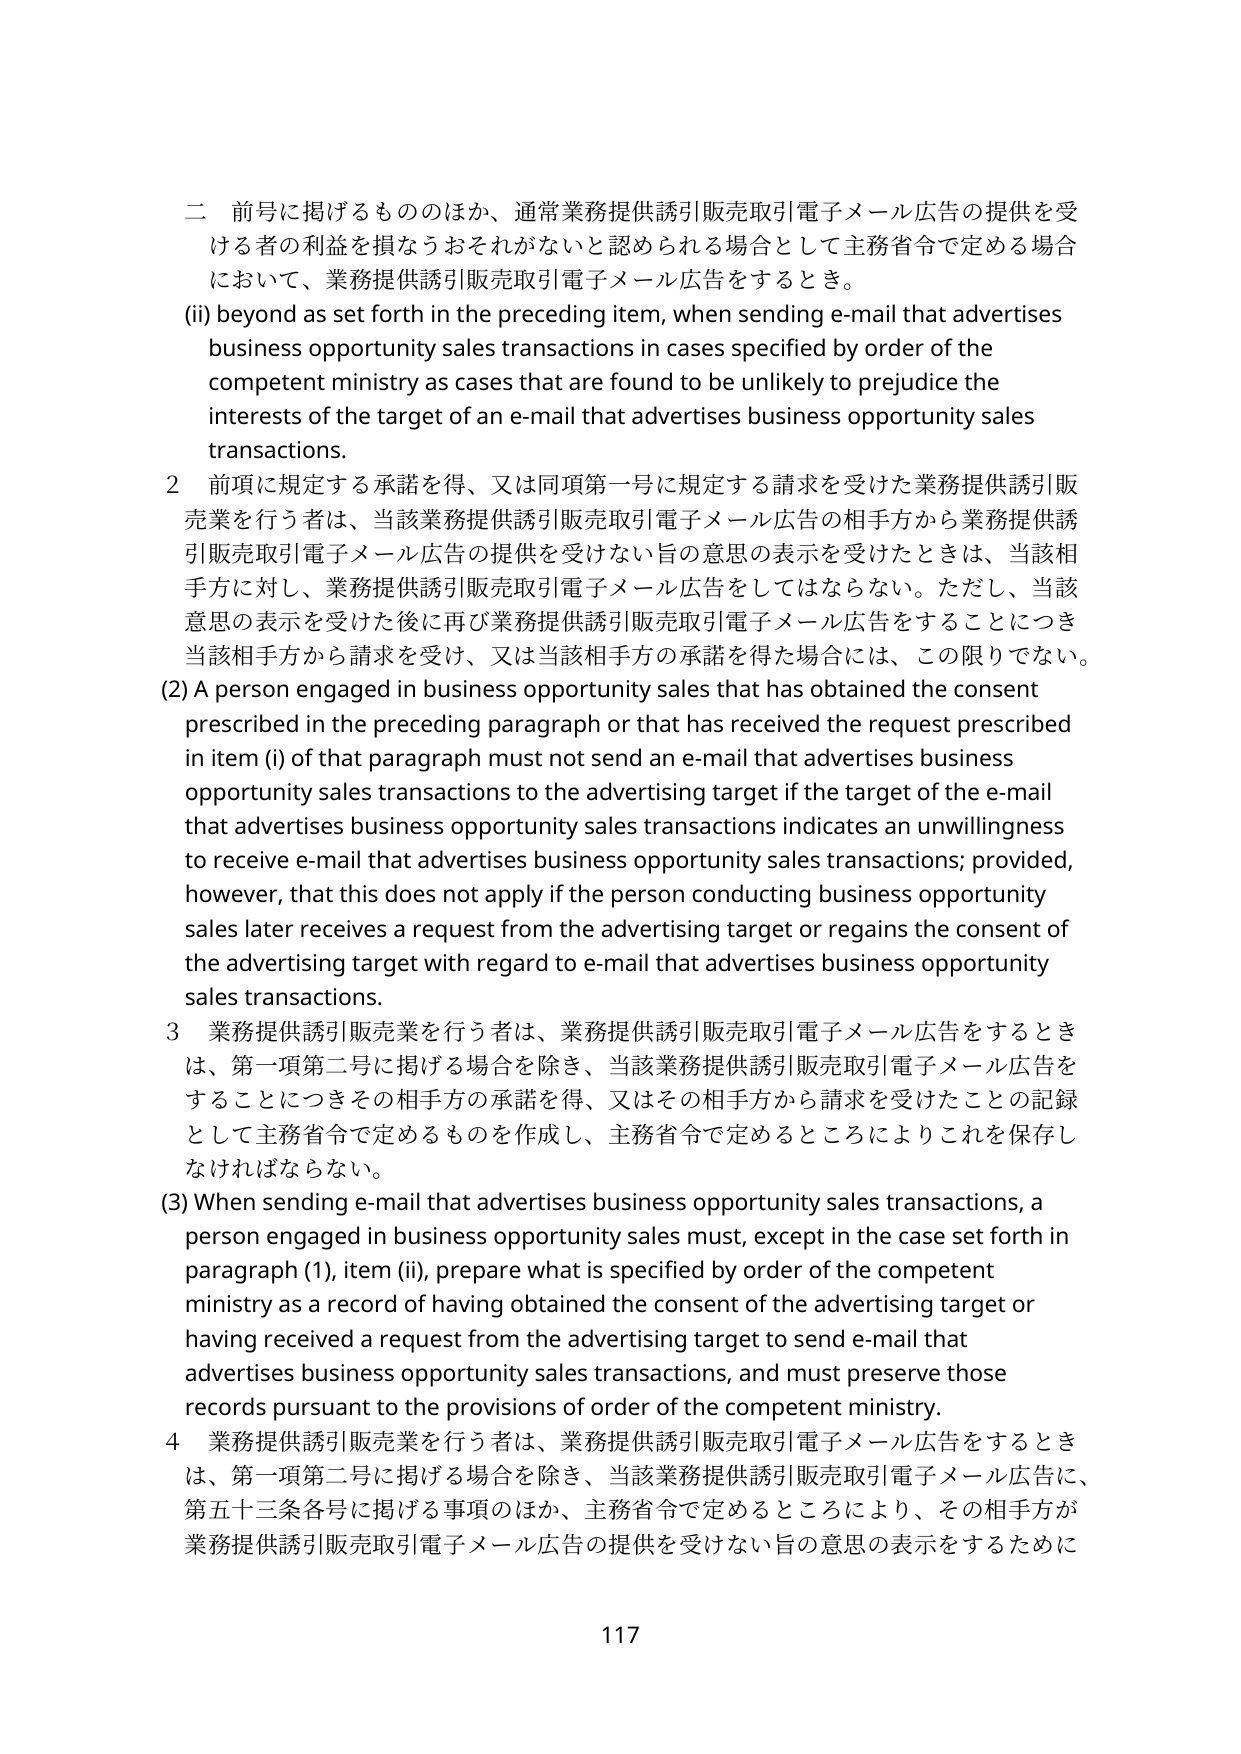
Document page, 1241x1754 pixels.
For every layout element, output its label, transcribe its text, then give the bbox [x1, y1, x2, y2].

text ２ 前項に規定する承諾を得、又は同項第一号に規定する請求を受けた業務提供誘引販売業を行う者は、当該業務提供誘引販売取引電子メール広告の相手方から業務提供誘引販売取引電子メール広告の提供を受けない旨の意思の表示を受けたときは、当該相手方に対し、業務提供誘引販売取引電子メール広告をしてはならない。ただし、当該意思の表示を受けた後に再び業務提供誘引販売取引電子メール広告をすることにつき当該相手方から請求を受け、又は当該相手方の承諾を得た場合には、この限りでない。 [161, 467, 1079, 672]
text (3) When sending e-mail that advertises business opportunity sales transactions, a person engaged in business opportunity sales must, except in the case set forth in paragraph (1), item (ii), prepare what is specified by order of the competent ministry as a record of having obtained the consent of the advertising target or having received a request from the advertising target to send e-mail that advertises business opportunity sales transactions, and must preserve those records pursuant to the provisions of order of the competent ministry. [161, 1184, 1079, 1424]
text ３ 業務提供誘引販売業を行う者は、業務提供誘引販売取引電子メール広告をするときは、第一項第二号に掲げる場合を除き、当該業務提供誘引販売取引電子メール広告をすることにつきその相手方の承諾を得、又はその相手方から請求を受けたことの記録として主務省令で定めるものを作成し、主務省令で定めるところによりこれを保存しなければならない。 [161, 1014, 1079, 1184]
text (2) A person engaged in business opportunity sales that has obtained the consent prescribed in the preceding paragraph or that has received the request prescribed in item (i) of that paragraph must not send an e-mail that advertises business opportunity sales transactions to the advertising target if the target of the e-mail that advertises business opportunity sales transactions indicates an unwillingness to receive e-mail that advertises business opportunity sales transactions; provided, however, that this does not apply if the person conducting business opportunity sales later receives a request from the advertising target or regains the consent of the advertising target with regard to e-mail that advertises business opportunity sales transactions. [161, 672, 1079, 1014]
text (ii) beyond as set forth in the preceding item, when sending e-mail that advertises business opportunity sales transactions in cases specified by order of the competent ministry as cases that are found to be unlikely to prejudice the interests of the target of an e-mail that advertises business opportunity sales transactions. [184, 296, 1079, 467]
text 二 前号に掲げるもののほか、通常業務提供誘引販売取引電子メール広告の提供を受ける者の利益を損なうおそれがないと認められる場合として主務省令で定める場合において、業務提供誘引販売取引電子メール広告をするとき。 [184, 194, 1079, 296]
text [161, 1424, 1079, 1560]
